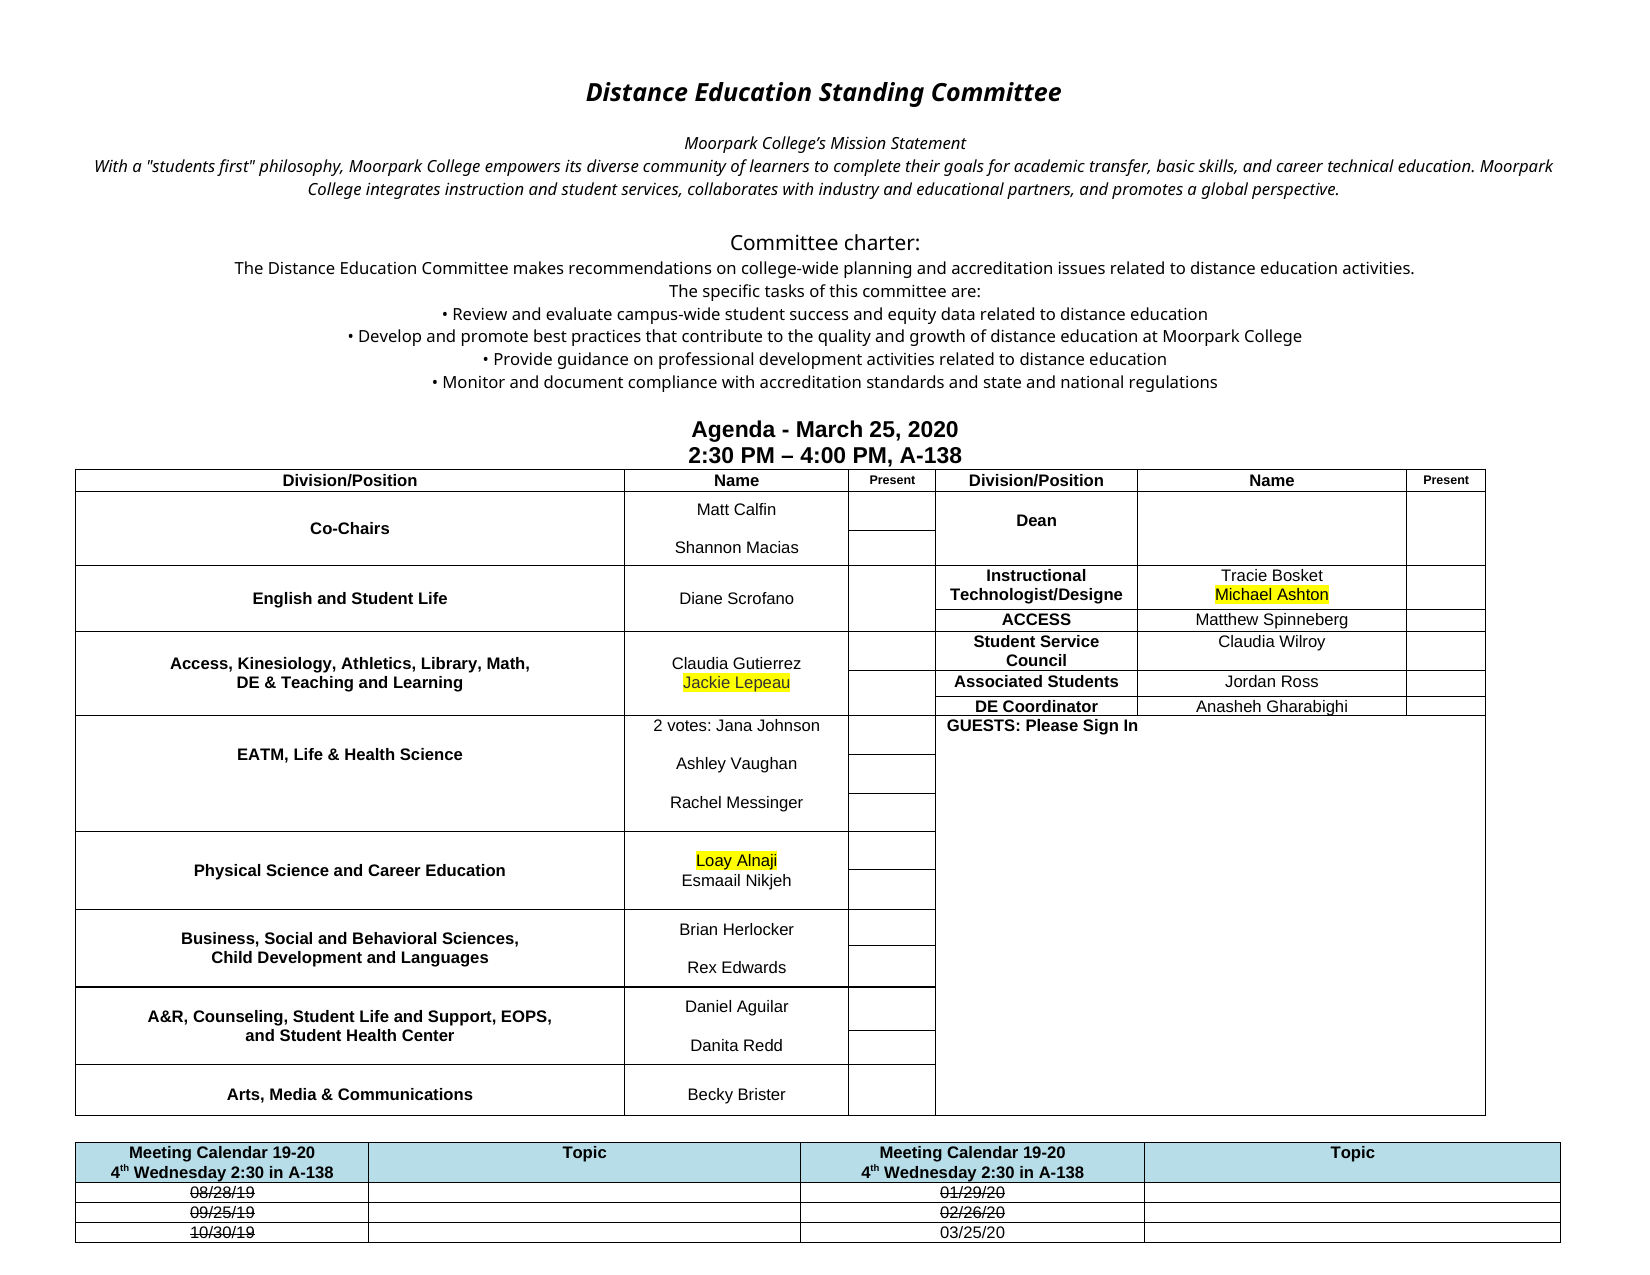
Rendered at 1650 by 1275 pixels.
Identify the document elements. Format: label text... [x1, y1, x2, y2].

table_cell [369, 1223, 800, 1242]
table_cell Student Service Council [936, 632, 1137, 670]
table_cell [849, 1031, 935, 1064]
table_cell Claudia Wilroy [1138, 632, 1406, 670]
text Committee charter: [75, 228, 1575, 257]
table_cell [1145, 1223, 1560, 1242]
table_cell Business, Social and Behavioral Sciences, Child Development and Languages [76, 910, 624, 986]
table_cell 10/30/19 [76, 1223, 368, 1242]
table_cell Becky Brister [625, 1065, 848, 1115]
table_cell [1407, 671, 1485, 696]
table_cell [1407, 566, 1485, 609]
table_cell Instructional Technologist/Designer [936, 566, 1137, 609]
table_cell GUESTS: Please Sign In [936, 716, 1485, 1115]
table_header Present [849, 470, 935, 491]
table_cell Associated Students [936, 671, 1137, 696]
table_header Topic [1145, 1143, 1560, 1182]
table_cell Diane Scrofano [625, 566, 848, 631]
table_cell [1407, 610, 1485, 631]
table_cell [849, 566, 935, 631]
table_cell 08/28/19 [76, 1183, 368, 1202]
table_header Meeting Calendar 19-20 4th Wednesday 2:30 in A-138 [76, 1143, 368, 1182]
table_header Division/Position [936, 470, 1137, 491]
table_header Present [1407, 470, 1485, 491]
text • Monitor and document compliance with accreditation standards and state and national regulations [75, 370, 1575, 393]
table_cell Jordan Ross [1138, 671, 1406, 696]
table_cell DE Coordinator [936, 697, 1137, 714]
table_cell [849, 531, 935, 565]
table_cell [369, 1203, 800, 1222]
table_cell [849, 716, 935, 754]
table_cell English and Student Life [76, 566, 624, 631]
text 2:30 PM – 4:00 PM, A-138 [75, 442, 1575, 468]
table_cell [369, 1183, 800, 1202]
text Agenda - March 25, 2020 [75, 416, 1575, 442]
table_cell Dean [936, 492, 1137, 565]
table_cell [849, 671, 935, 714]
text • Review and evaluate campus-wide student success and equity data related to distance education [75, 302, 1575, 325]
table_cell Loay Alnaji Esmaail Nikjeh [625, 832, 848, 909]
table_cell [849, 632, 935, 670]
table_cell Co-Chairs [76, 492, 624, 565]
table_cell EATM, Life & Health Science [76, 716, 624, 831]
text • Provide guidance on professional development activities related to distance education [75, 348, 1575, 370]
table_cell 02/26/20 [801, 1203, 1144, 1222]
table_cell Matt Calfin Shannon Macias [625, 492, 848, 565]
table_cell [1145, 1183, 1560, 1202]
table_cell [1145, 1203, 1560, 1222]
table_cell 2 votes: Jana Johnson Ashley Vaughan Rachel Messinger [625, 716, 848, 831]
text With a "students first" philosophy, Moorpark College empowers its diverse community of learners to complete their goals for academic transfer, basic skills, and career technical education. Moorpark College integrates instruction and student services, collaborates with industry and educational partners, and promotes a global perspective. [75, 154, 1575, 200]
table_cell Anasheh Gharabighi [1138, 697, 1406, 714]
table_cell [849, 870, 935, 909]
table_cell Daniel Aguilar Danita Redd [625, 988, 848, 1064]
table_cell [849, 988, 935, 1029]
text The Distance Education Committee makes recommendations on college-wide planning and accreditation issues related to distance education activities. [75, 257, 1575, 279]
table_cell 09/25/19 [76, 1203, 368, 1222]
table_cell [1138, 492, 1406, 565]
text The specific tasks of this committee are: [75, 279, 1575, 302]
table_cell ACCESS [936, 610, 1137, 631]
table_header Division/Position [76, 470, 624, 491]
table_header Name [1138, 470, 1406, 491]
table_cell [849, 755, 935, 792]
table_cell [849, 492, 935, 530]
table_cell 03/25/20 [801, 1223, 1144, 1242]
table_header Name [625, 470, 848, 491]
table_cell Access, Kinesiology, Athletics, Library, Math, DE & Teaching and Learning [76, 632, 624, 714]
text • Develop and promote best practices that contribute to the quality and growth of distance education at Moorpark College [75, 325, 1575, 348]
table_cell [1407, 632, 1485, 670]
table_cell [849, 946, 935, 986]
table_cell [849, 794, 935, 831]
table_cell [1407, 492, 1485, 565]
table_cell Matthew Spinneberg [1138, 610, 1406, 631]
text Moorpark College’s Mission Statement [75, 132, 1575, 154]
table_cell Brian Herlocker Rex Edwards [625, 910, 848, 986]
table_cell Claudia Gutierrez Jackie Lepeau [625, 632, 848, 714]
table_cell [849, 1065, 935, 1115]
table_header Topic [369, 1143, 800, 1182]
table_cell [1407, 697, 1485, 714]
table_cell 01/29/20 [801, 1183, 1144, 1202]
table_header Meeting Calendar 19-20 4th Wednesday 2:30 in A-138 [801, 1143, 1144, 1182]
table_cell [849, 910, 935, 945]
table_cell Tracie Bosket Michael Ashton [1138, 566, 1406, 609]
table_cell A&R, Counseling, Student Life and Support, EOPS, and Student Health Center [76, 988, 624, 1064]
table_cell Arts, Media & Communications [76, 1065, 624, 1115]
table_cell Physical Science and Career Education [76, 832, 624, 909]
table_cell [849, 832, 935, 869]
